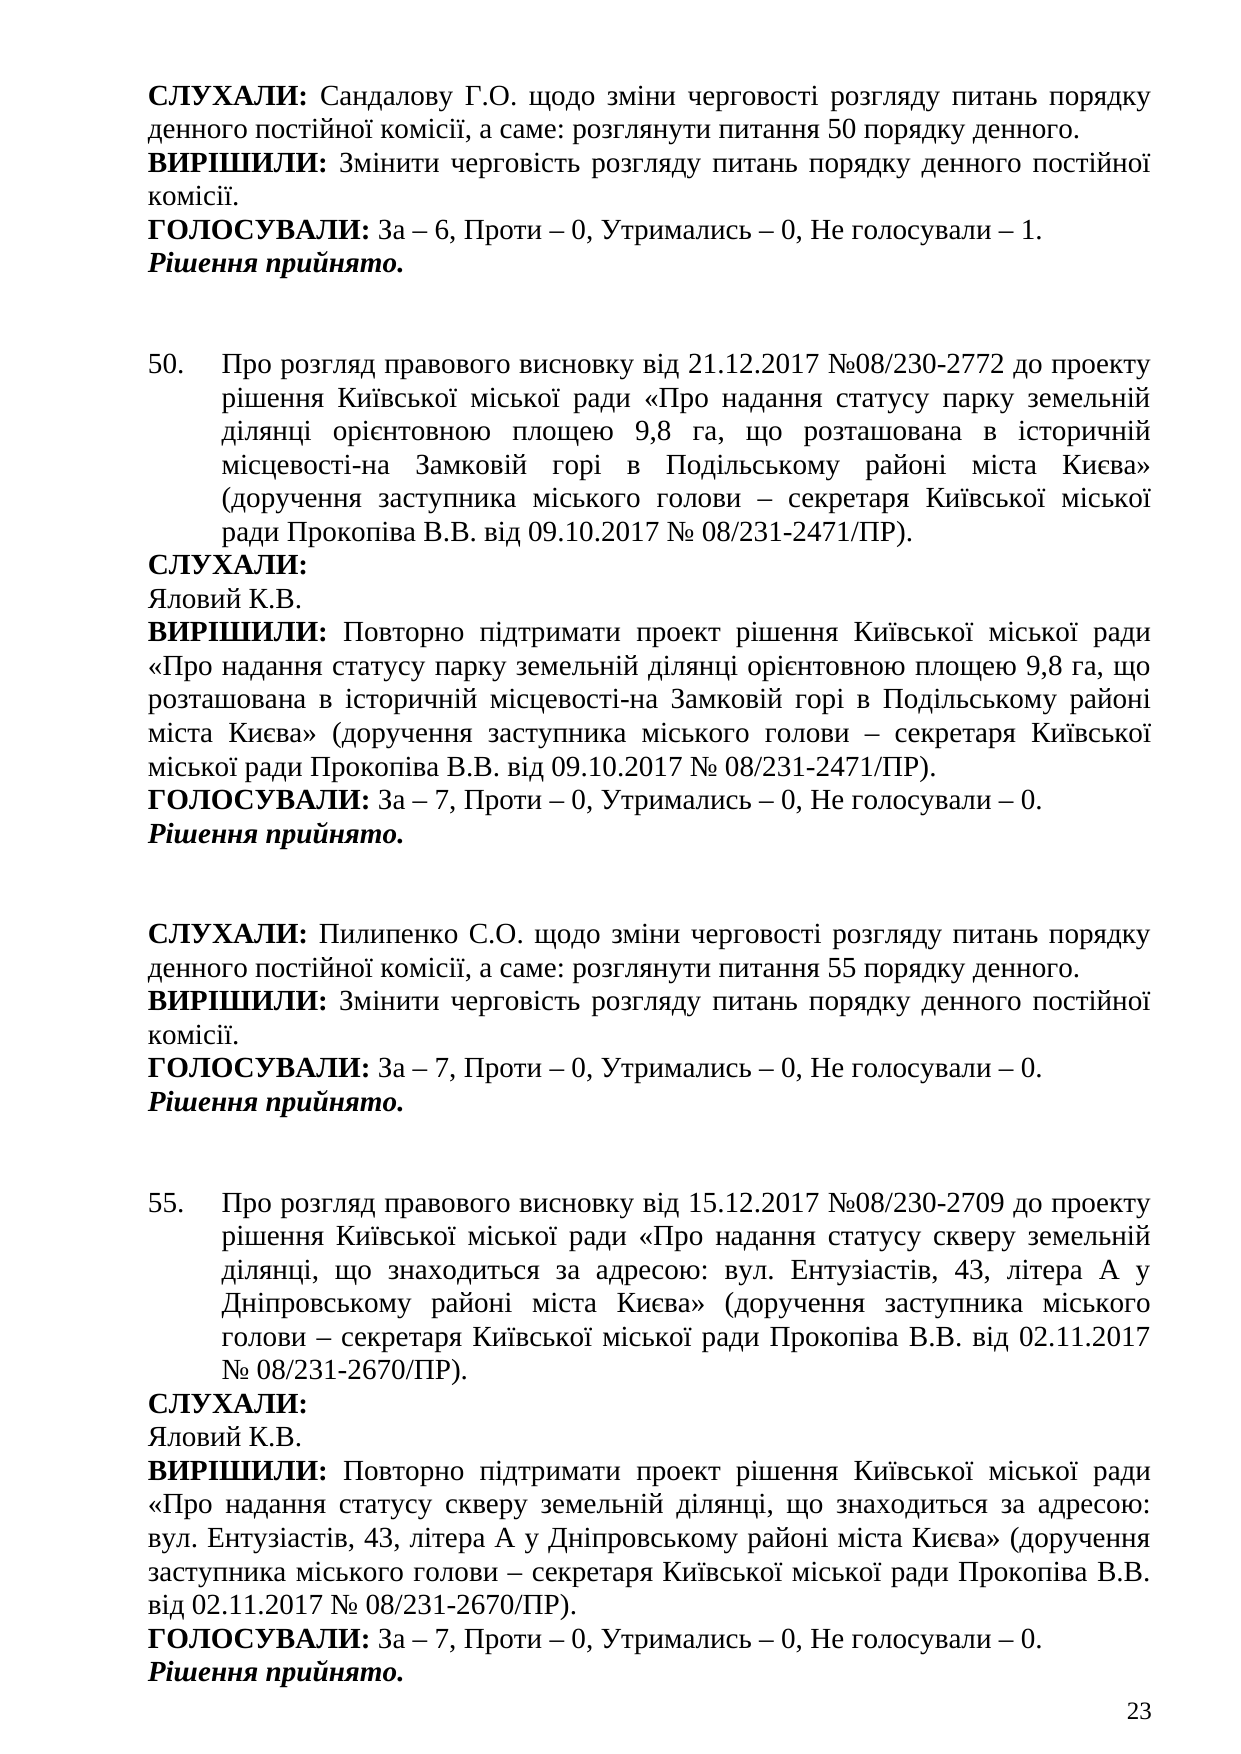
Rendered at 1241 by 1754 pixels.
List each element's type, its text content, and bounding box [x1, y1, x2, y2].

text ГОЛОСУВАЛИ: За – 7, Проти – 0, Утримались – 0, Не голосували – 0. [148, 1621, 1152, 1654]
text Рішення прийнято. [148, 1084, 1152, 1118]
text ГОЛОСУВАЛИ: За – 7, Проти – 0, Утримались – 0, Не голосували – 0. [148, 782, 1152, 816]
text СЛУХАЛИ: Сандалову Г.О. щодо зміни черговості розгляду питань порядку денного постійної комісії, а саме: розглянути питання 50 порядку денного. [148, 78, 1152, 145]
text 50. Про розгляд правового висновку від 21.12.2017 №08/230-2772 до проекту рішення Київської міської ради «Про надання статусу парку земельній ділянці орієнтовною площею 9,8 га, що розташована в історичній місцевості-на Замковій горі в Подільському районі міста Києва» (доручення заступника міського голови – секретаря Київської міської ради Прокопіва В.В. від 09.10.2017 № 08/231-2471/ПР). [148, 346, 1152, 547]
text СЛУХАЛИ: Пилипенко С.О. щодо зміни черговості розгляду питань порядку денного постійної комісії, а саме: розглянути питання 55 порядку денного. [148, 916, 1152, 983]
text ГОЛОСУВАЛИ: За – 6, Проти – 0, Утримались – 0, Не голосували – 1. [148, 212, 1152, 246]
text Яловий К.В. [148, 1419, 1152, 1453]
text ВИРІШИЛИ: Повторно підтримати проект рішення Київської міської ради «Про надання статусу скверу земельній ділянці, що знаходиться за адресою: вул. Ентузіастів, 43, літера А у Дніпровському районі міста Києва» (доручення заступника міського голови – секретаря Київської міської ради Прокопіва В.В. від 02.11.2017 № 08/231-2670/ПР). [148, 1453, 1152, 1621]
text Рішення прийнято. [148, 246, 1152, 279]
text Рішення прийнято. [148, 1654, 1152, 1688]
text ГОЛОСУВАЛИ: За – 7, Проти – 0, Утримались – 0, Не голосували – 0. [148, 1051, 1152, 1084]
text Рішення прийнято. [148, 816, 1152, 849]
text 55. Про розгляд правового висновку від 15.12.2017 №08/230-2709 до проекту рішення Київської міської ради «Про надання статусу скверу земельній ділянці, що знаходиться за адресою: вул. Ентузіастів, 43, літера А у Дніпровському районі міста Києва» (доручення заступника міського голови – секретаря Київської міської ради Прокопіва В.В. від 02.11.2017 № 08/231-2670/ПР). [148, 1185, 1152, 1386]
text ВИРІШИЛИ: Повторно підтримати проект рішення Київської міської ради «Про надання статусу парку земельній ділянці орієнтовною площею 9,8 га, що розташована в історичній місцевості-на Замковій горі в Подільському районі міста Києва» (доручення заступника міського голови – секретаря Київської міської ради Прокопіва В.В. від 09.10.2017 № 08/231-2471/ПР). [148, 614, 1152, 782]
text Яловий К.В. [148, 581, 1152, 614]
text СЛУХАЛИ: [148, 547, 1152, 581]
text СЛУХАЛИ: [148, 1386, 1152, 1419]
text ВИРІШИЛИ: Змінити черговість розгляду питань порядку денного постійної комісії. [148, 145, 1152, 212]
text ВИРІШИЛИ: Змінити черговість розгляду питань порядку денного постійної комісії. [148, 983, 1152, 1051]
